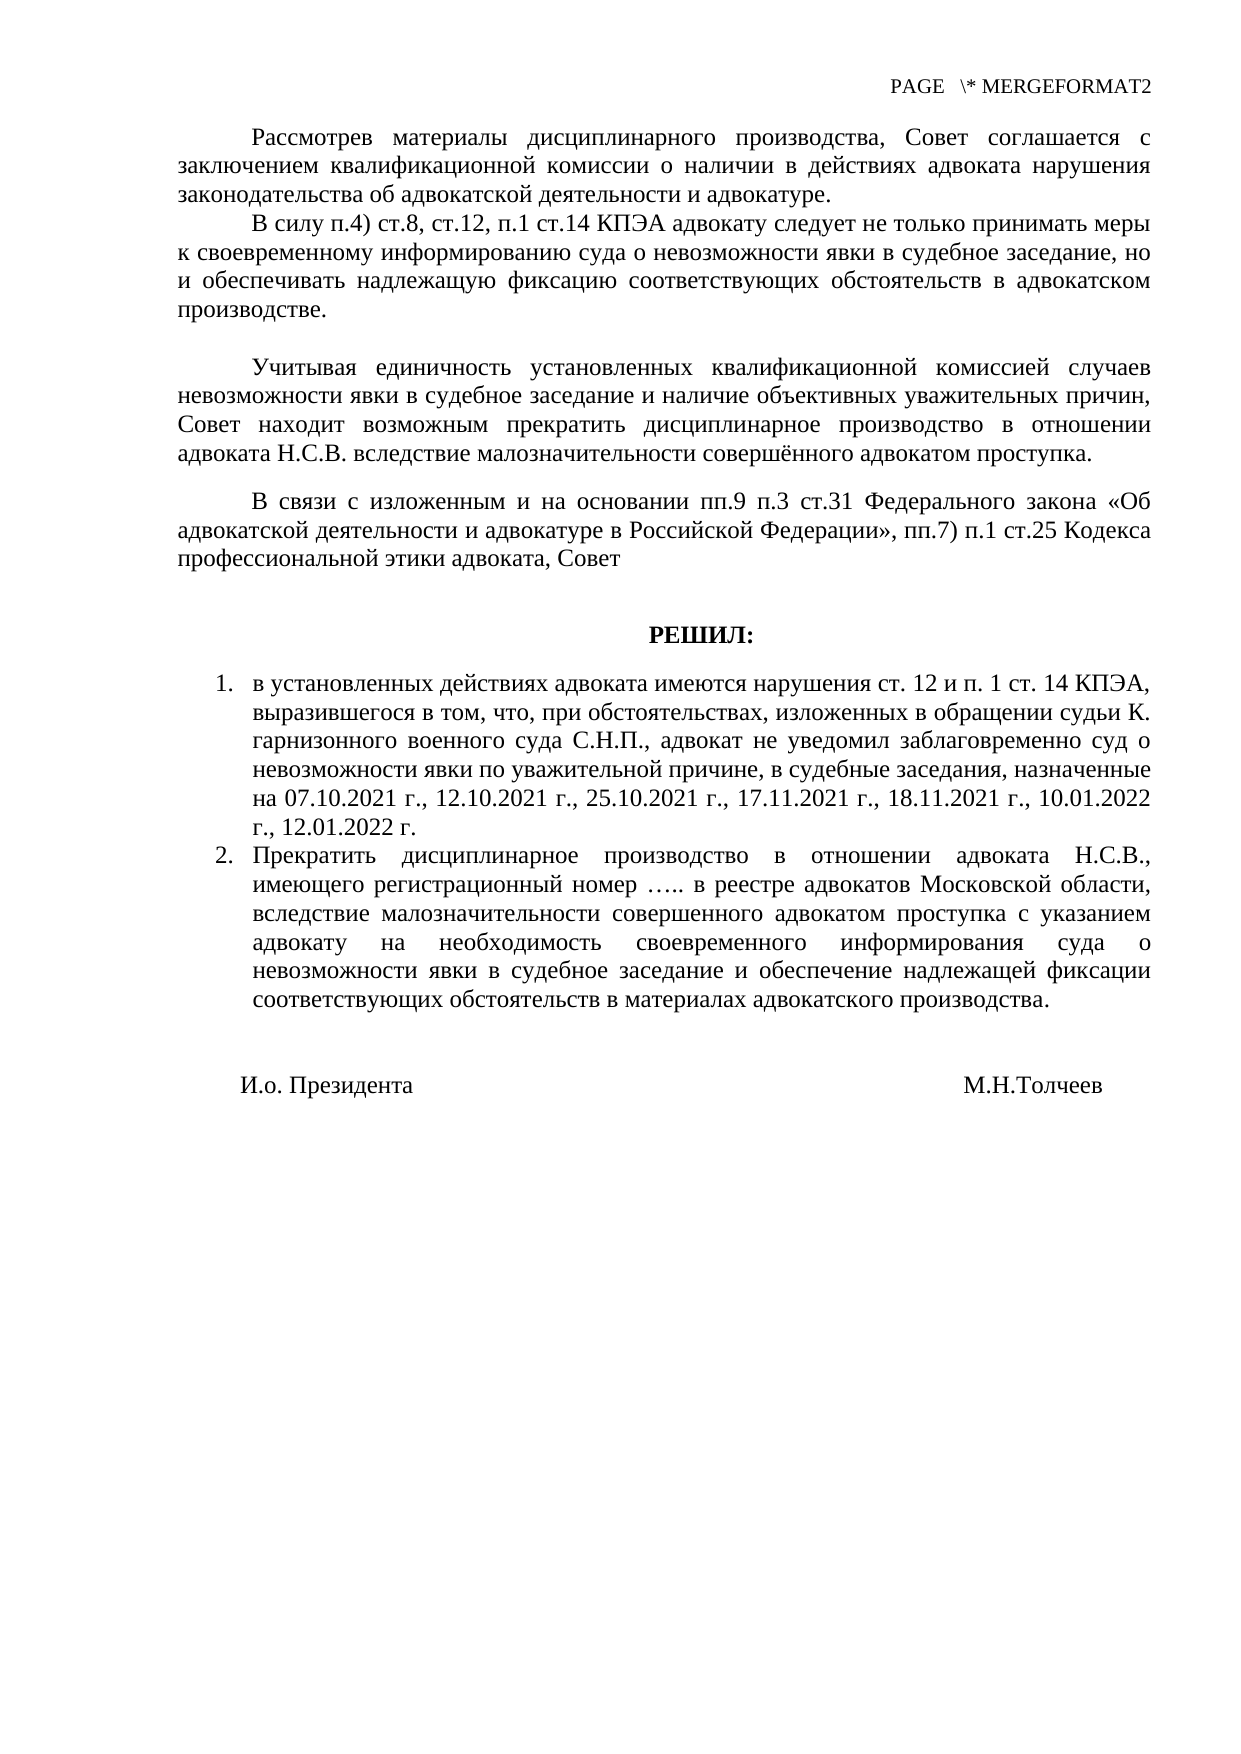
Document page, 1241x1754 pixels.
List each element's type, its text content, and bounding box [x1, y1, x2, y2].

text И.о. Президента М.Н.Толчеев [177, 1071, 1152, 1099]
list Прекратить дисциплинарное производство в отношении адвоката Н.С.В., имеющего регистрационный номер ….. в реестре адвокатов Московской области, вследствие малозначительности совершенного адвокатом проступка с указанием адвокату на необходимость своевременного информирования суда о невозможности явки в судебное заседание и обеспечение надлежащей фиксации соответствующих обстоятельств в материалах адвокатского производства. [215, 841, 1152, 1013]
text РЕШИЛ: [177, 620, 1152, 649]
list в установленных действиях адвоката имеются нарушения ст. 12 и п. 1 ст. 14 КПЭА, выразившегося в том, что, при обстоятельствах, изложенных в обращении судьи К. гарнизонного военного суда С.Н.П., адвокат не уведомил заблаговременно суд о невозможности явки по уважительной причине, в судебные заседания, назначенные на 07.10.2021 г., 12.10.2021 г., 25.10.2021 г., 17.11.2021 г., 18.11.2021 г., 10.01.2022 г., 12.01.2022 г. [215, 668, 1152, 841]
text Учитывая единичность установленных квалификационной комиссией случаев невозможности явки в судебное заседание и наличие объективных уважительных причин, Совет находит возможным прекратить дисциплинарное производство в отношении адвоката Н.С.В. вследствие малозначительности совершённого адвокатом проступка. [177, 352, 1152, 467]
text Рассмотрев материалы дисциплинарного производства, Совет соглашается с заключением квалификационной комиссии о наличии в действиях адвоката нарушения законодательства об адвокатской деятельности и адвокатуре. [177, 122, 1152, 208]
text В связи с изложенным и на основании пп.9 п.3 ст.31 Федерального закона «Об адвокатской деятельности и адвокатуре в Российской Федерации», пп.7) п.1 ст.25 Кодекса профессиональной этики адвоката, Совет [177, 486, 1152, 572]
text В силу п.4) ст.8, ст.12, п.1 ст.14 КПЭА адвокату следует не только принимать меры к своевременному информированию суда о невозможности явки в судебное заседание, но и обеспечивать надлежащую фиксацию соответствующих обстоятельств в адвокатском производстве. [177, 208, 1152, 323]
